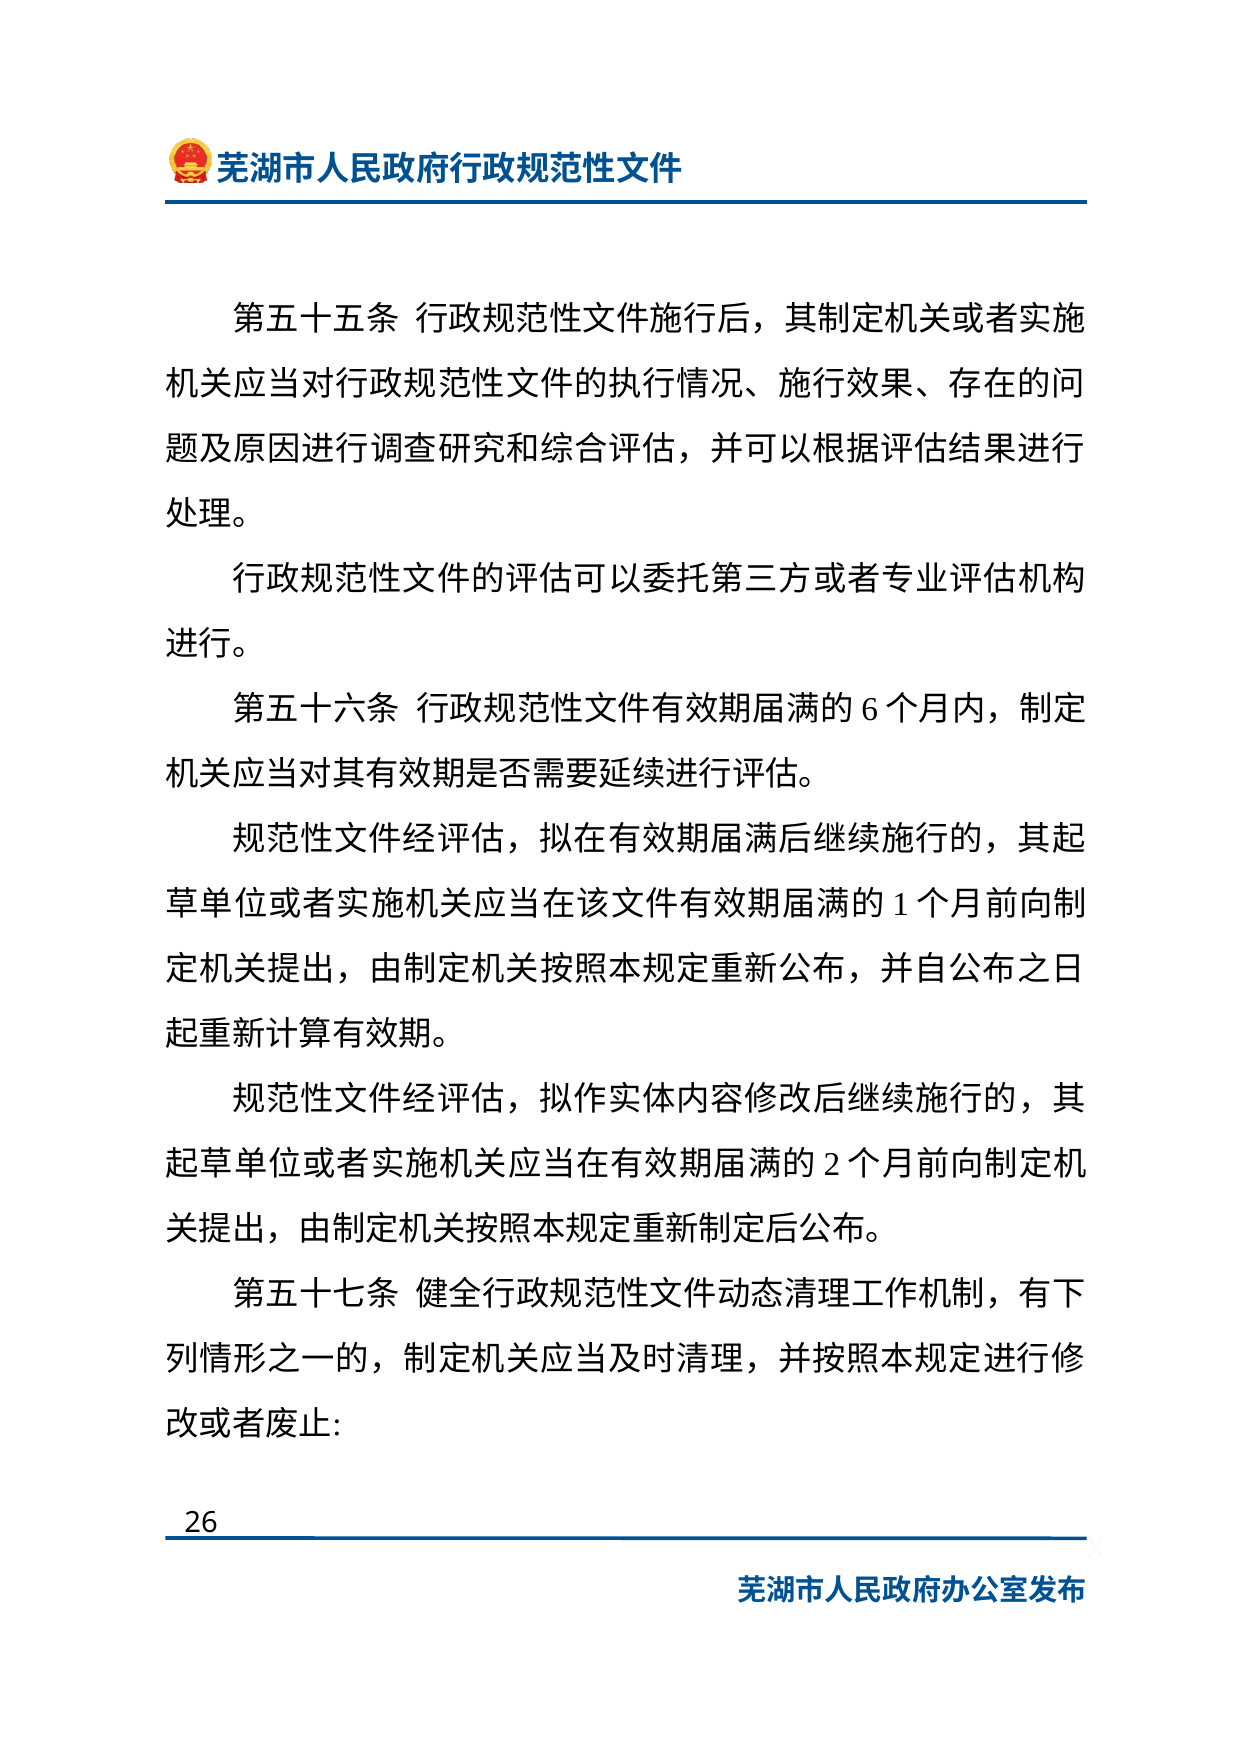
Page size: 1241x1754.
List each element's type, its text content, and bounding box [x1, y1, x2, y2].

text 第五十六条 行政规范性文件有效期届满的6个月内，制定机关应当对其有效期是否需要延续进行评估。 [165, 674, 1087, 804]
text 行政规范性文件的评估可以委托第三方或者专业评估机构进行。 [165, 544, 1087, 674]
picture [165, 136, 216, 187]
text 规范性文件经评估，拟作实体内容修改后继续施行的，其起草单位或者实施机关应当在有效期届满的2个月前向制定机关提出，由制定机关按照本规定重新制定后公布。 [165, 1064, 1087, 1259]
text 第五十七条 健全行政规范性文件动态清理工作机制，有下列情形之一的，制定机关应当及时清理，并按照本规定进行修改或者废止: [165, 1259, 1087, 1454]
text 规范性文件经评估，拟在有效期届满后继续施行的，其起草单位或者实施机关应当在该文件有效期届满的1个月前向制定机关提出，由制定机关按照本规定重新公布，并自公布之日起重新计算有效期。 [165, 804, 1087, 1064]
text 第五十五条 行政规范性文件施行后，其制定机关或者实施机关应当对行政规范性文件的执行情况、施行效果、存在的问题及原因进行调查研究和综合评估，并可以根据评估结果进行处理。 [165, 284, 1087, 544]
